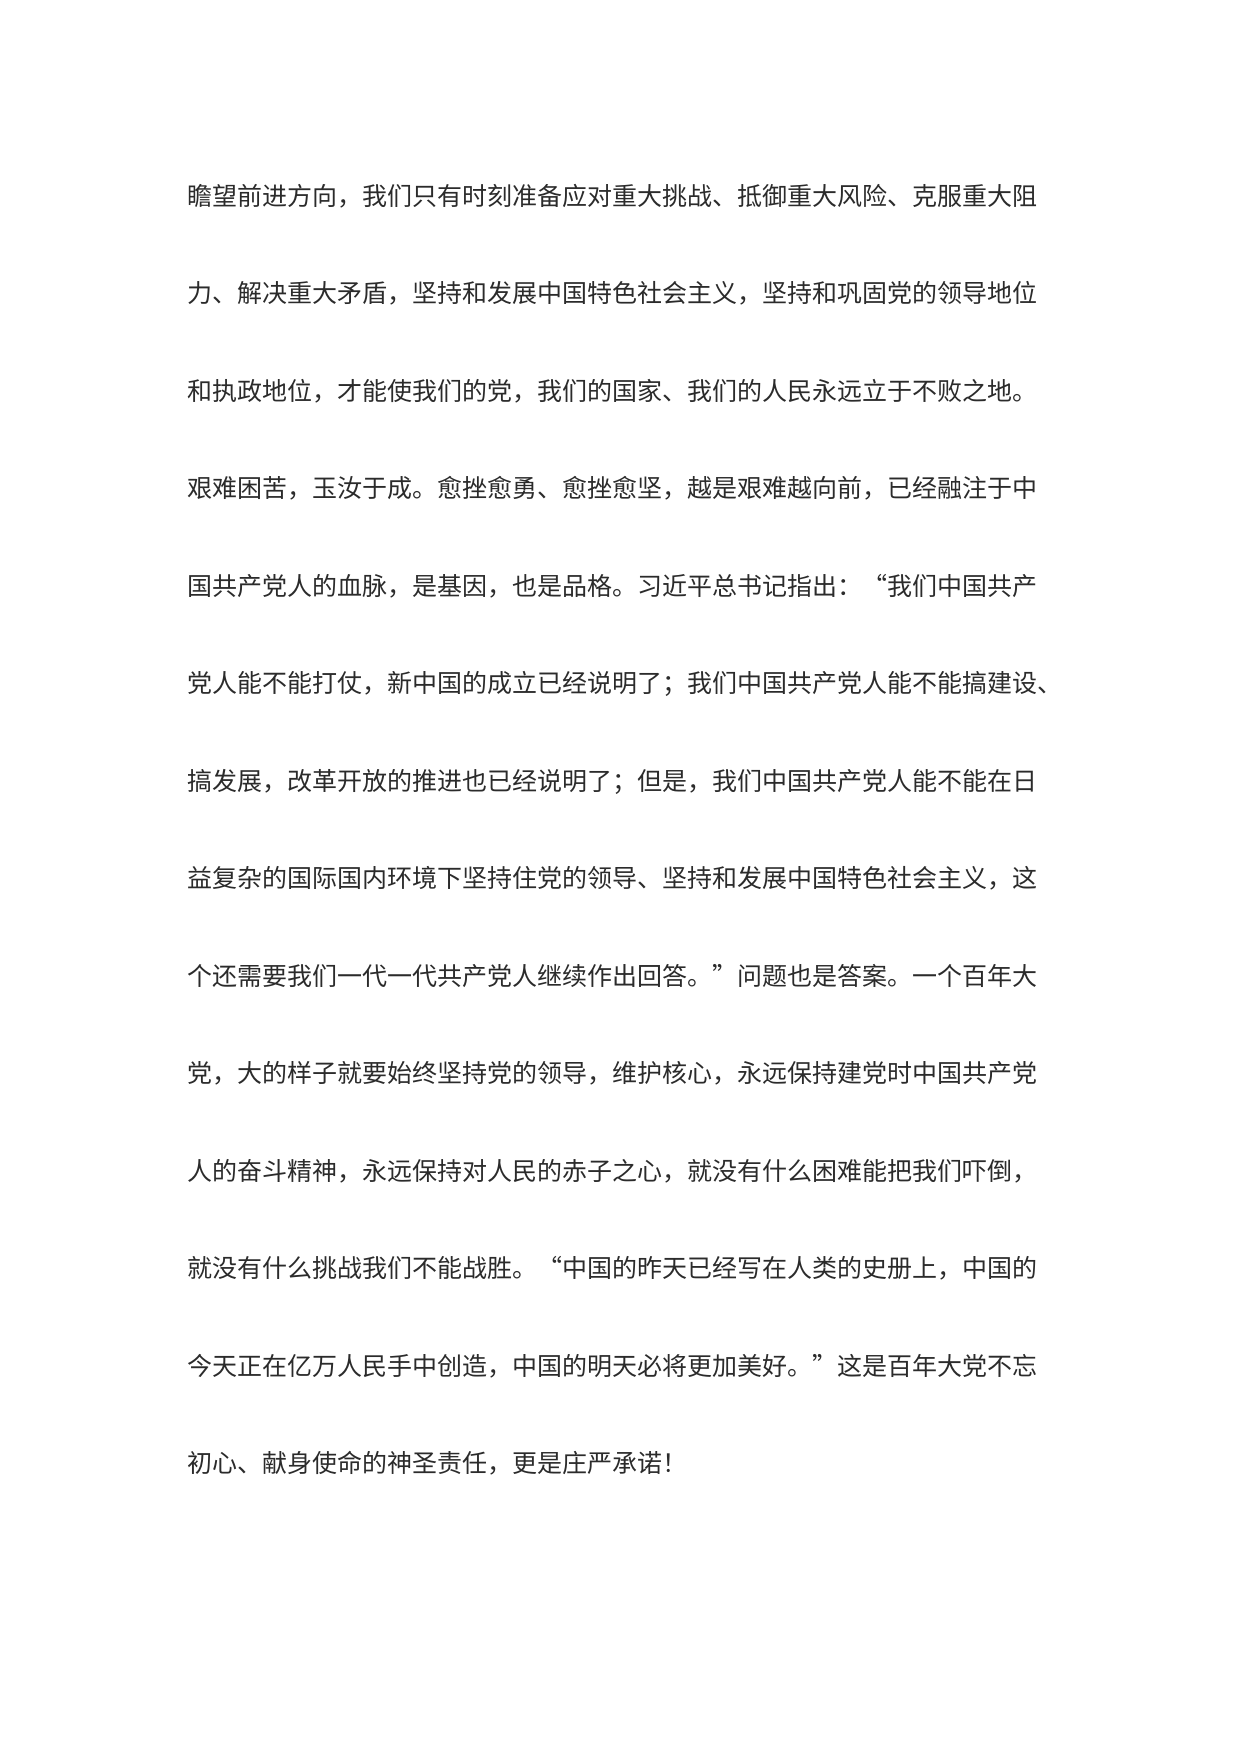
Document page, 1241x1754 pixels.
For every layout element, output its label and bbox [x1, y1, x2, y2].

text [187, 162, 1053, 1494]
